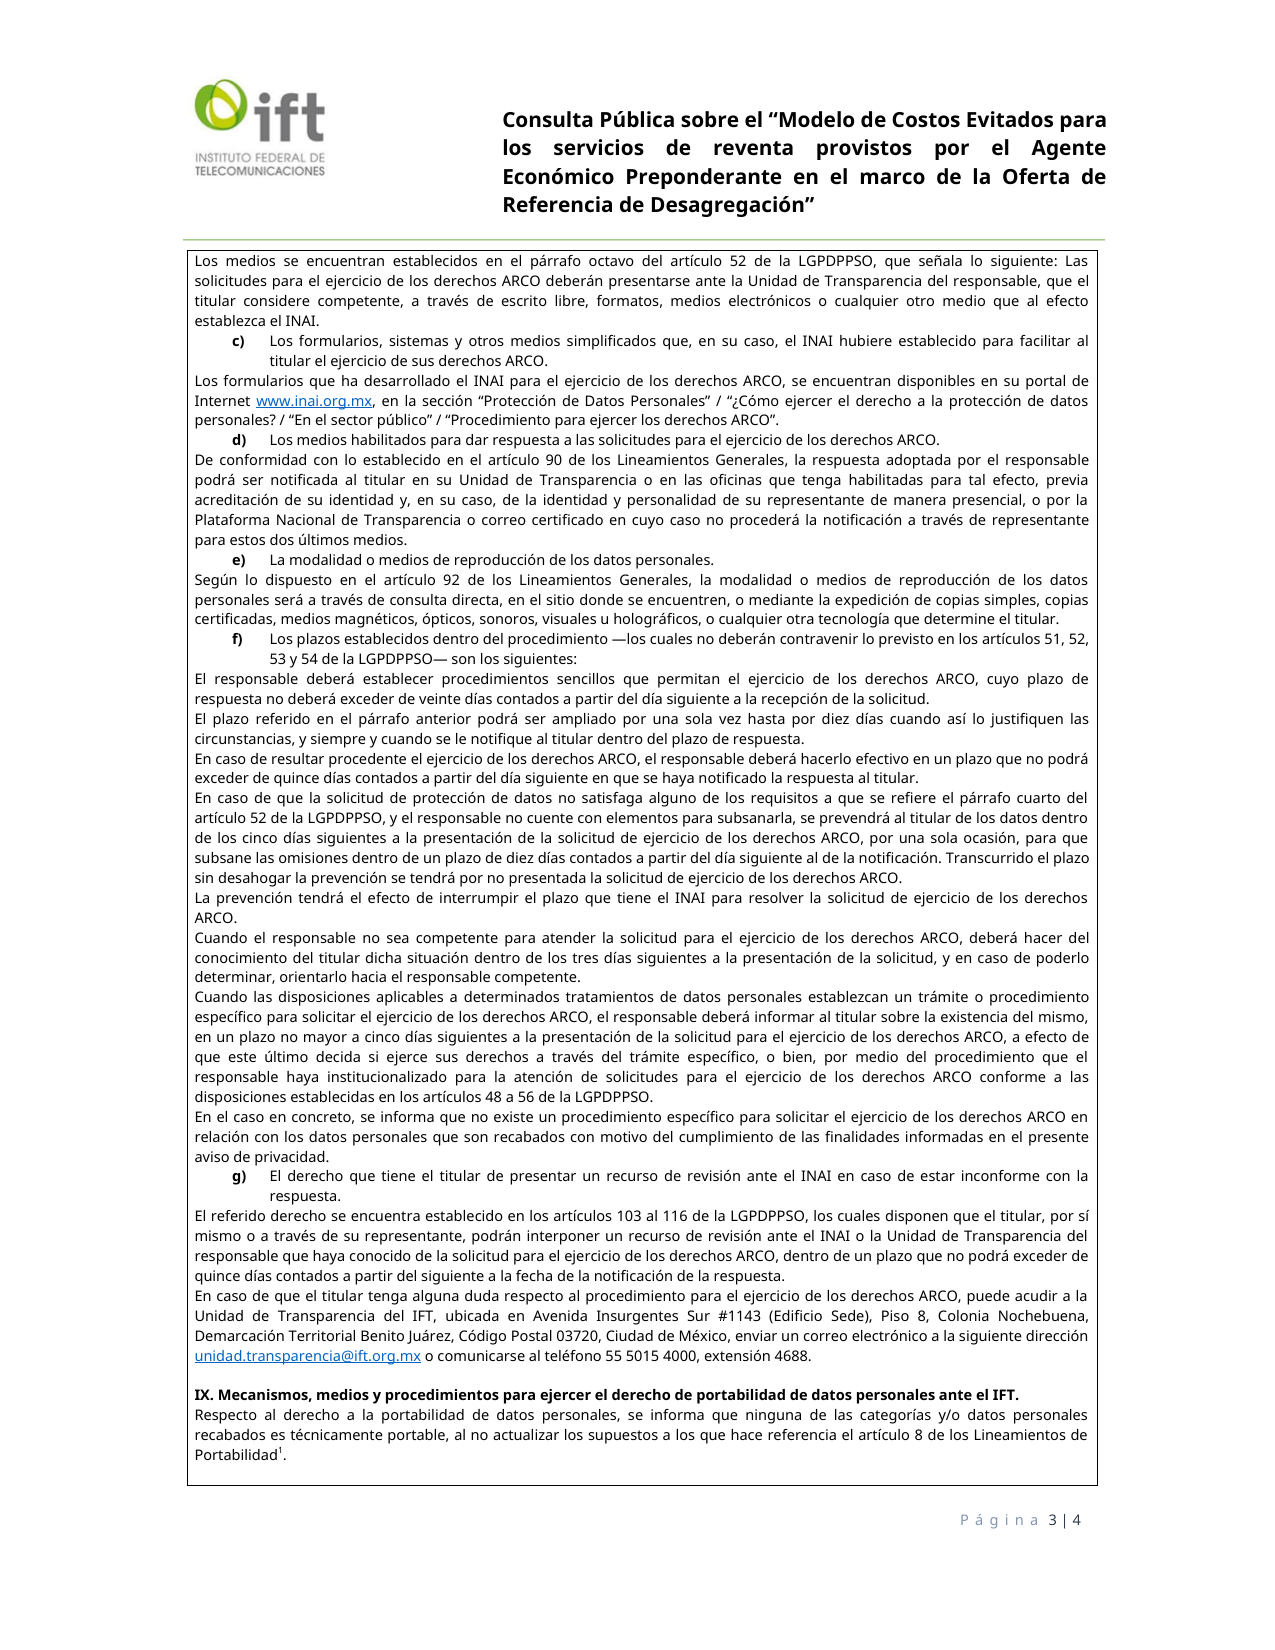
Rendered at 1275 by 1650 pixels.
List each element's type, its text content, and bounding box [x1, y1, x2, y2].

picture [177, 75, 348, 193]
